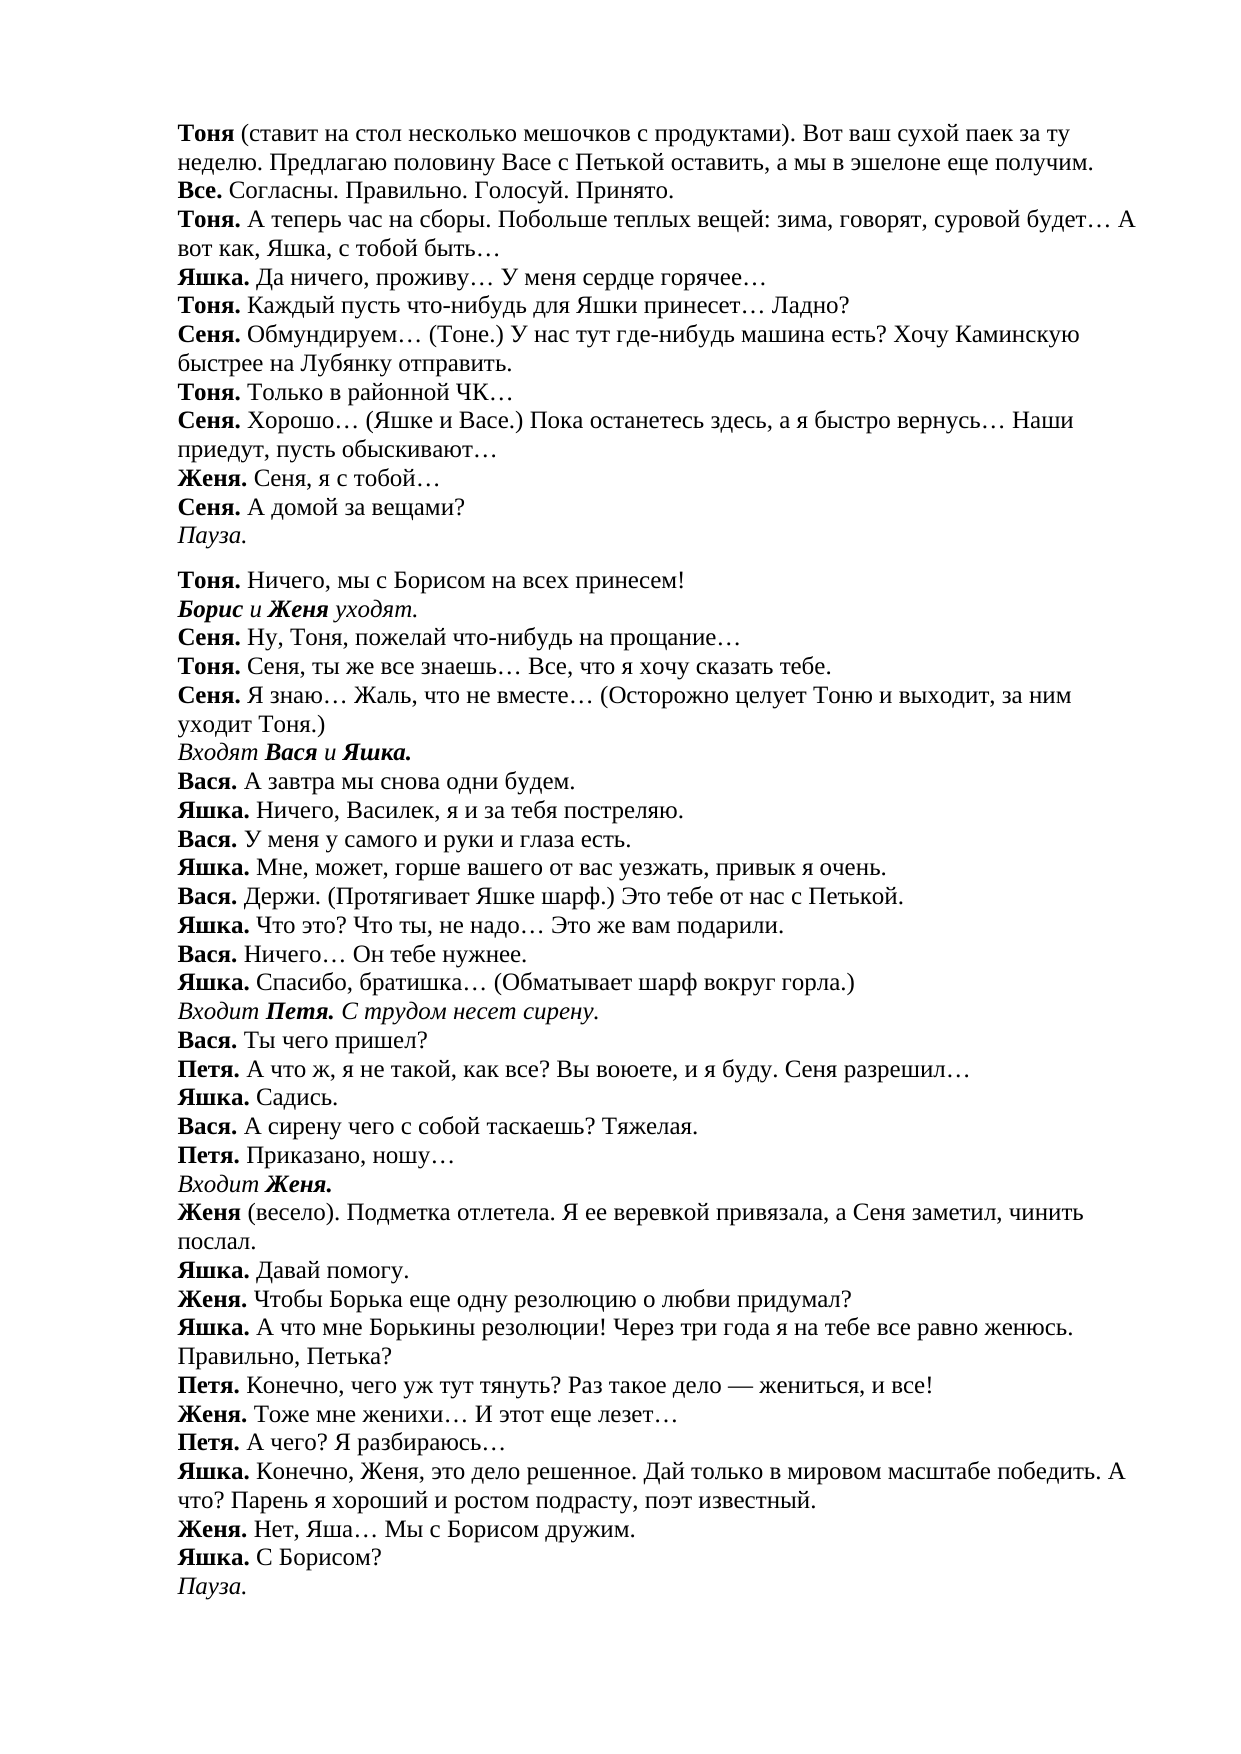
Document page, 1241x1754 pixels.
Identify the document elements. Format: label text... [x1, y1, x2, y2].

text Пауза. [177, 1571, 1152, 1600]
text Женя. Нет, Яша… Мы с Борисом дружим. [177, 1514, 1152, 1542]
text Женя. Сеня, я с тобой… [177, 463, 1152, 492]
text Яшка. Давай помогу. [177, 1255, 1152, 1284]
text Тоня. A теперь час на сборы. Побольше теплых вещей: зима, говорят, суровой будет… А вот как, Яшка, с тобой быть… [177, 204, 1152, 262]
text Сеня. Обмундируем… (Тоне.) У нас тут где-нибудь машина есть? Хочу Каминскую быстрее на Лубянку отправить. [177, 319, 1152, 377]
text Входит Петя. С трудом несет сирену. [177, 996, 1152, 1025]
text Яшка. Да ничего, проживу… У меня сердце горячее… [177, 262, 1152, 291]
text Вася. Держи. (Протягивает Яшке шарф.) Это тебе от нас с Петькой. [177, 881, 1152, 910]
text Сеня. Ну, Тоня, пожелай что-нибудь на прощание… [177, 622, 1152, 651]
text Вася. А сирену чего с собой таскаешь? Тяжелая. [177, 1111, 1152, 1140]
text Яшка. Мне, может, горше вашего от вас уезжать, привык я очень. [177, 852, 1152, 881]
text Петя. Приказано, ношу… [177, 1140, 1152, 1169]
text Вася. Ты чего пришел? [177, 1025, 1152, 1054]
text Сеня. Хорошо… (Яшке и Васе.) Пока останетесь здесь, а я быстро вернусь… Наши приедут, пусть обыскивают… [177, 406, 1152, 463]
text Яшка. Садись. [177, 1082, 1152, 1111]
text Петя. А что ж, я не такой, как все? Вы воюете, и я буду. Сеня разрешил… [177, 1054, 1152, 1082]
text Яшка. Ничего, Василек, я и за тебя постреляю. [177, 795, 1152, 824]
text Яшка. А что мне Борькины резолюции! Через три года я на тебе все равно женюсь. Правильно, Петька? [177, 1312, 1152, 1370]
text Яшка. С Борисом? [177, 1542, 1152, 1571]
text Тоня (ставит на стол несколько мешочков с продуктами). Вот ваш сухой паек за ту неделю. Предлагаю половину Васе с Петькой оставить, а мы в эшелоне еще получим. [177, 118, 1152, 176]
text Входит Женя. [177, 1169, 1152, 1197]
text Вася. Ничего… Он тебе нужнее. [177, 939, 1152, 967]
text Тоня. Только в районной ЧК… [177, 377, 1152, 406]
text Яшка. Спасибо, братишка… (Обматывает шарф вокруг горла.) [177, 967, 1152, 996]
text Яшка. Что это? Что ты, не надо… Это же вам подарили. [177, 910, 1152, 939]
text Петя. Конечно, чего уж тут тянуть? Раз такое дело — жениться, и все! [177, 1370, 1152, 1399]
text Сеня. А домой за вещами? [177, 492, 1152, 521]
text Сеня. Я знаю… Жаль, что не вместе… (Осторожно целует Тоню и выходит, за ним уходит Тоня.) [177, 680, 1152, 737]
text Тоня. Ничего, мы с Борисом на всех принесем! [177, 565, 1152, 594]
text Все. Согласны. Правильно. Голосуй. Принято. [177, 176, 1152, 204]
text Тоня. Сеня, ты же все знаешь… Все, что я хочу сказать тебе. [177, 651, 1152, 680]
text Женя (весело). Подметка отлетела. Я ее веревкой привязала, а Сеня заметил, чинить послал. [177, 1197, 1152, 1255]
text Вася. А завтра мы снова одни будем. [177, 766, 1152, 795]
text Вася. У меня у самого и руки и глаза есть. [177, 824, 1152, 852]
text Входят Вася и Яшка. [177, 737, 1152, 766]
text Петя. А чего? Я разбираюсь… [177, 1427, 1152, 1456]
text Женя. Чтобы Борька еще одну резолюцию о любви придумал? [177, 1284, 1152, 1312]
text Яшка. Конечно, Женя, это дело решенное. Дай только в мировом масштабе победить. А что? Парень я хороший и ростом подрасту, поэт известный. [177, 1456, 1152, 1514]
text Женя. Тоже мне женихи… И этот еще лезет… [177, 1399, 1152, 1427]
text Пауза. [177, 521, 1152, 549]
text Борис и Женя уходят. [177, 594, 1152, 622]
text Тоня. Каждый пусть что-нибудь для Яшки принесет… Ладно? [177, 291, 1152, 319]
